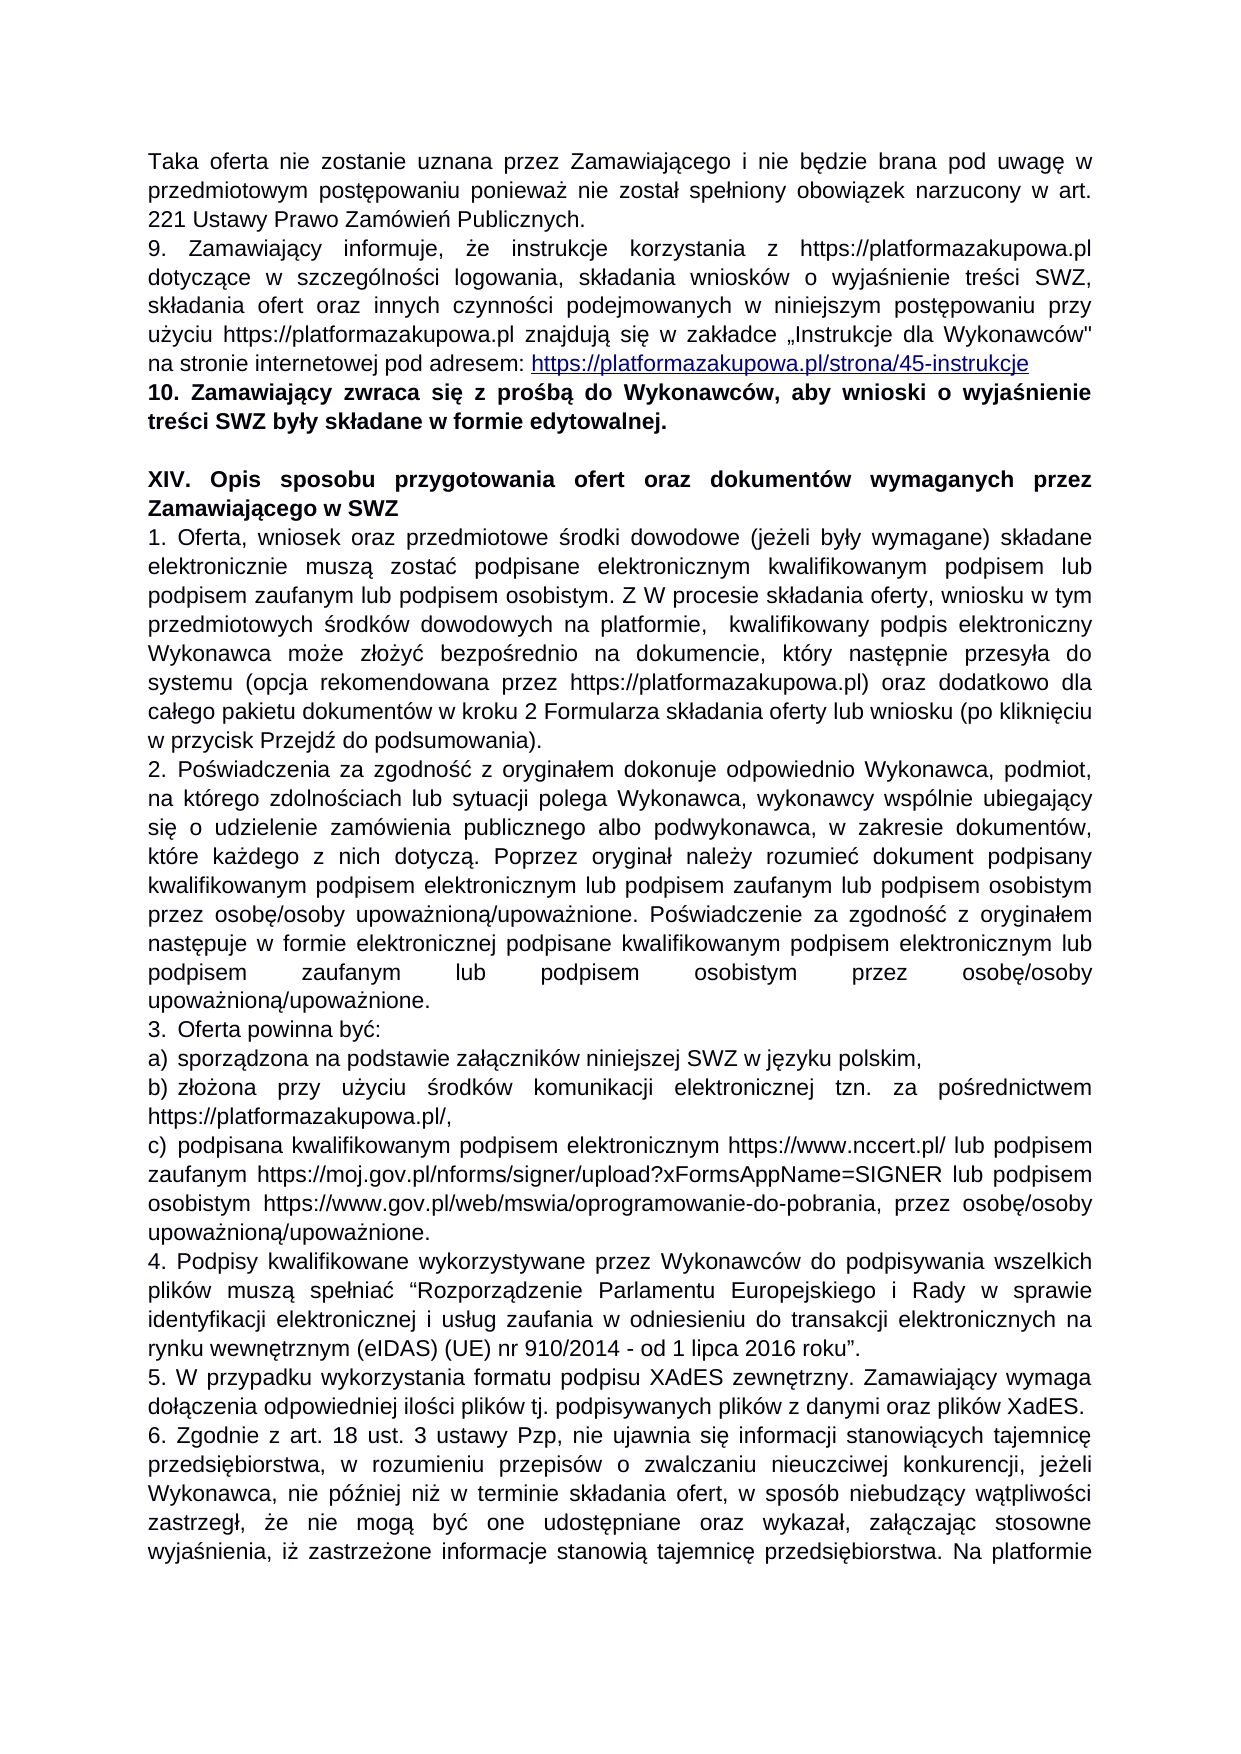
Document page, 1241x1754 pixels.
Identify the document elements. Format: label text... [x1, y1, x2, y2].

text XIV. Opis sposobu przygotowania ofert oraz dokumentów wymaganych przez Zamawiającego w SWZ [148, 466, 1093, 521]
list Oferta powinna być: [148, 1016, 1093, 1043]
text 5. W przypadku wykorzystania formatu podpisu XAdES zewnętrzny. Zamawiający wymaga dołączenia odpowiedniej ilości plików tj. podpisywanych plików z danymi oraz plików XadES. [148, 1364, 1093, 1419]
text 9. Zamawiający informuje, że instrukcje korzystania z https://platformazakupowa.pl dotyczące w szczególności logowania, składania wniosków o wyjaśnienie treści SWZ, składania ofert oraz innych czynności podejmowanych w niniejszym postępowaniu przy użyciu https://platformazakupowa.pl znajdują się w zakładce „Instrukcje dla Wykonawców" na stronie internetowej pod adresem: https://platformazakupowa.pl/strona/45-instrukcje [148, 234, 1093, 377]
list Oferta, wniosek oraz przedmiotowe środki dowodowe (jeżeli były wymagane) składane elektronicznie muszą zostać podpisane elektronicznym kwalifikowanym podpisem lub podpisem zaufanym lub podpisem osobistym. Z W procesie składania oferty, wniosku w tym przedmiotowych środków dowodowych na platformie, kwalifikowany podpis elektroniczny Wykonawca może złożyć bezpośrednio na dokumencie, który następnie przesyła do systemu (opcja rekomendowana przez https://platformazakupowa.pl) oraz dodatkowo dla całego pakietu dokumentów w kroku 2 Formularza składania oferty lub wniosku (po kliknięciu w przycisk Przejdź do podsumowania). [148, 524, 1093, 753]
list Poświadczenia za zgodność z oryginałem dokonuje odpowiednio Wykonawca, podmiot, na którego zdolnościach lub sytuacji polega Wykonawca, wykonawcy wspólnie ubiegający się o udzielenie zamówienia publicznego albo podwykonawca, w zakresie dokumentów, które każdego z nich dotyczą. Poprzez oryginał należy rozumieć dokument podpisany kwalifikowanym podpisem elektronicznym lub podpisem zaufanym lub podpisem osobistym przez osobę/osoby upoważnioną/upoważnione. Poświadczenie za zgodność z oryginałem następuje w formie elektronicznej podpisane kwalifikowanym podpisem elektronicznym lub podpisem zaufanym lub podpisem osobistym przez osobę/osoby upoważnioną/upoważnione. [148, 756, 1093, 1014]
list sporządzona na podstawie załączników niniejszej SWZ w języku polskim, [148, 1045, 1093, 1072]
list podpisana kwalifikowanym podpisem elektronicznym https://www.nccert.pl/ lub podpisem zaufanym https://moj.gov.pl/nforms/signer/upload?xFormsAppName=SIGNER lub podpisem osobistym https://www.gov.pl/web/mswia/oprogramowanie-do-pobrania, przez osobę/osoby upoważnioną/upoważnione. [148, 1132, 1093, 1245]
list złożona przy użyciu środków komunikacji elektronicznej tzn. za pośrednictwem https://platformazakupowa.pl/, [148, 1074, 1093, 1129]
text 10. Zamawiający zwraca się z prośbą do Wykonawców, aby wnioski o wyjaśnienie treści SWZ były składane w formie edytowalnej. [148, 379, 1093, 434]
text 4. Podpisy kwalifikowane wykorzystywane przez Wykonawców do podpisywania wszelkich plików muszą spełniać “Rozporządzenie Parlamentu Europejskiego i Rady w sprawie identyfikacji elektronicznej i usług zaufania w odniesieniu do transakcji elektronicznych na rynku wewnętrznym (eIDAS) (UE) nr 910/2014 - od 1 lipca 2016 roku”. [148, 1248, 1093, 1361]
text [148, 1422, 1093, 1564]
text Taka oferta nie zostanie uznana przez Zamawiającego i nie będzie brana pod uwagę w przedmiotowym postępowaniu ponieważ nie został spełniony obowiązek narzucony w art. 221 Ustawy Prawo Zamówień Publicznych. [148, 148, 1093, 232]
